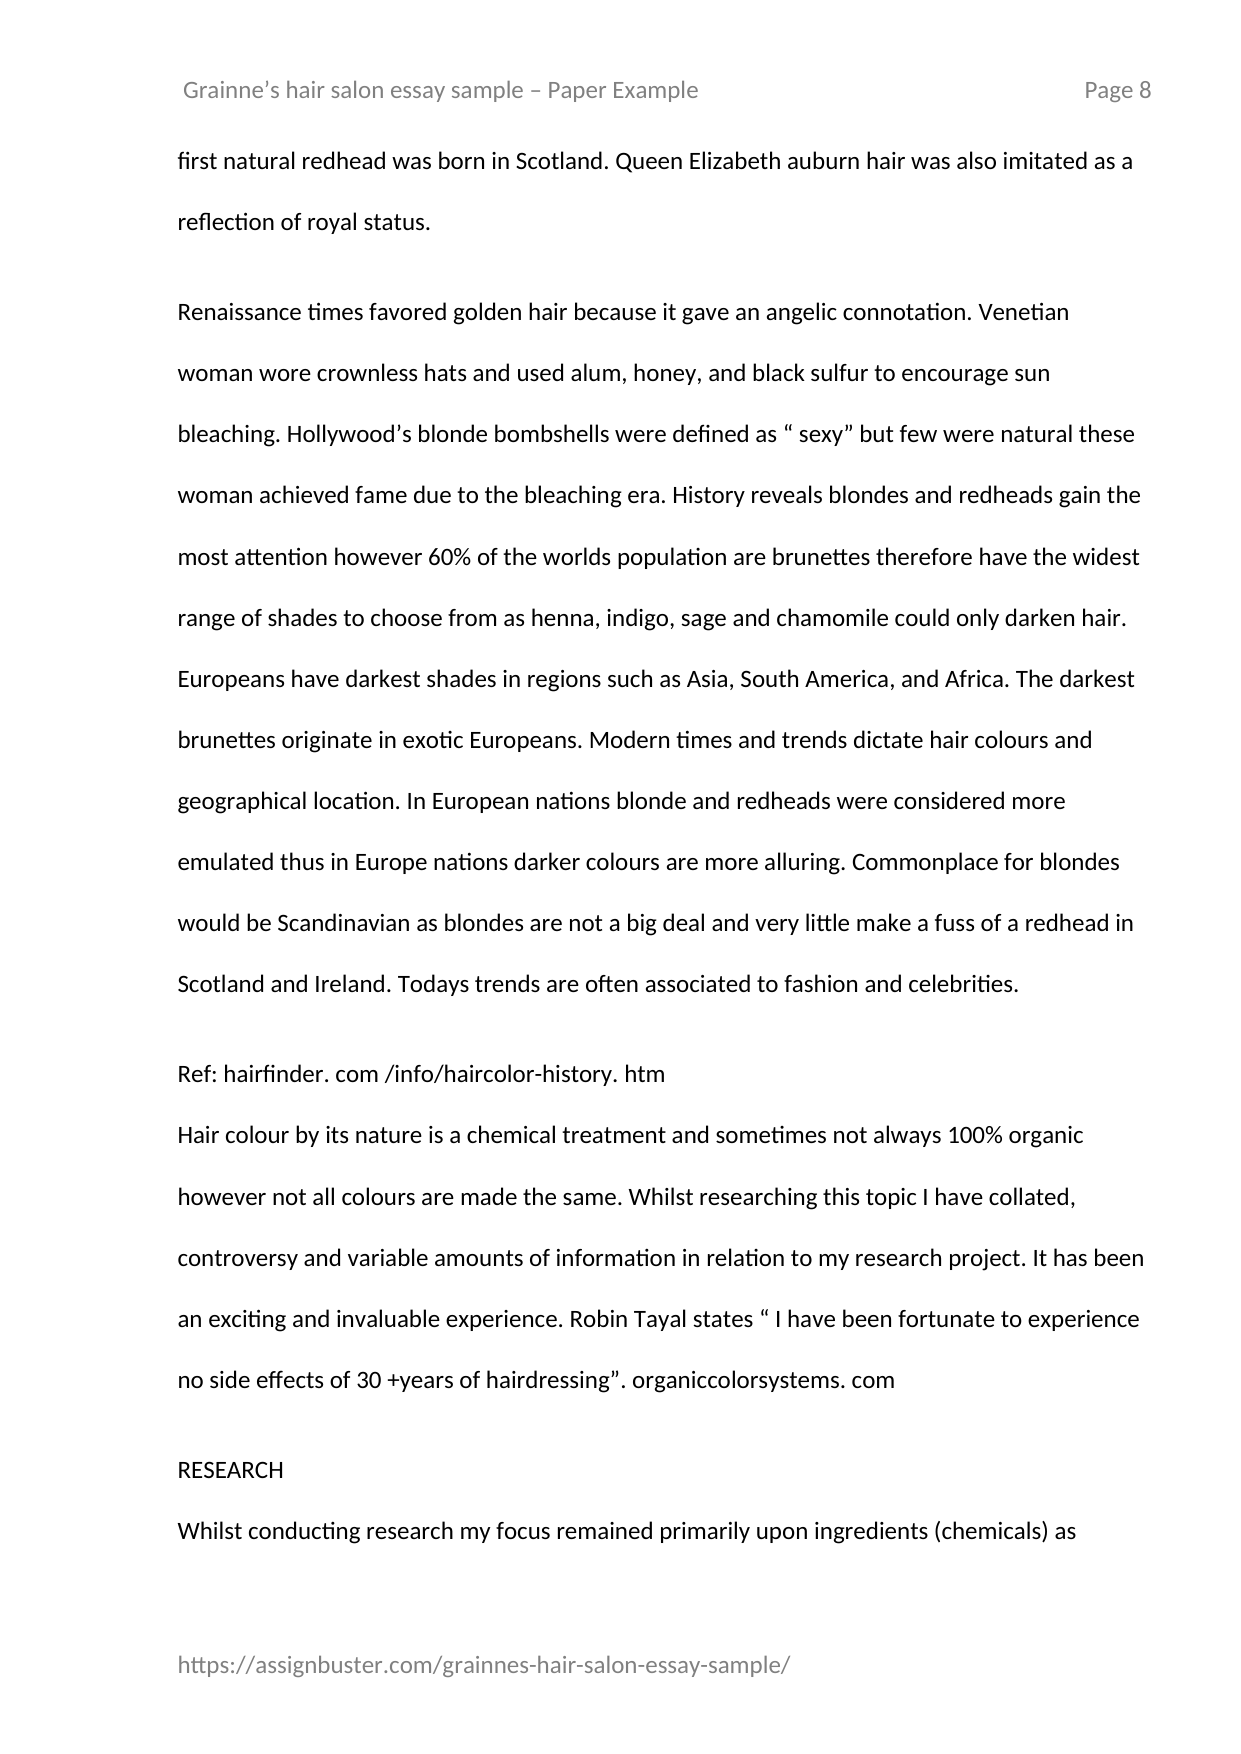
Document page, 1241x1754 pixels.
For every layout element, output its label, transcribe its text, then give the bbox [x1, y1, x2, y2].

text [177, 1454, 1152, 1546]
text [177, 145, 1152, 237]
text Renaissance times favored golden hair because it gave an angelic connotation. Venetian woman wore crownless hats and used alum, honey, and black sulfur to encourage sun bleaching. Hollywood’s blonde bombshells were defined as “ sexy” but few were natural these woman achieved fame due to the bleaching era. History reveals blondes and redheads gain the most attention however 60% of the worlds population are brunettes therefore have the widest range of shades to choose from as henna, indigo, sage and chamomile could only darken hair. Europeans have darkest shades in regions such as Asia, South America, and Africa. The darkest brunettes originate in exotic Europeans. Modern times and trends dictate hair colours and geographical location. In European nations blonde and redheads were considered more emulated thus in Europe nations darker colours are more alluring. Commonplace for blondes would be Scandinavian as blondes are not a big deal and very little make a fuss of a redhead in Scotland and Ireland. Todays trends are often associated to fashion and celebrities. [177, 297, 1152, 998]
text Ref: hairfinder. com /info/haircolor-history. htm Hair colour by its nature is a chemical treatment and sometimes not always 100% organic however not all colours are made the same. Whilst researching this topic I have collated, controversy and variable amounts of information in relation to my research project. It has been an exciting and invaluable experience. Robin Tayal states “ I have been fortunate to experience no side effects of 30 +years of hairdressing”. organiccolorsystems. com [177, 1058, 1152, 1394]
